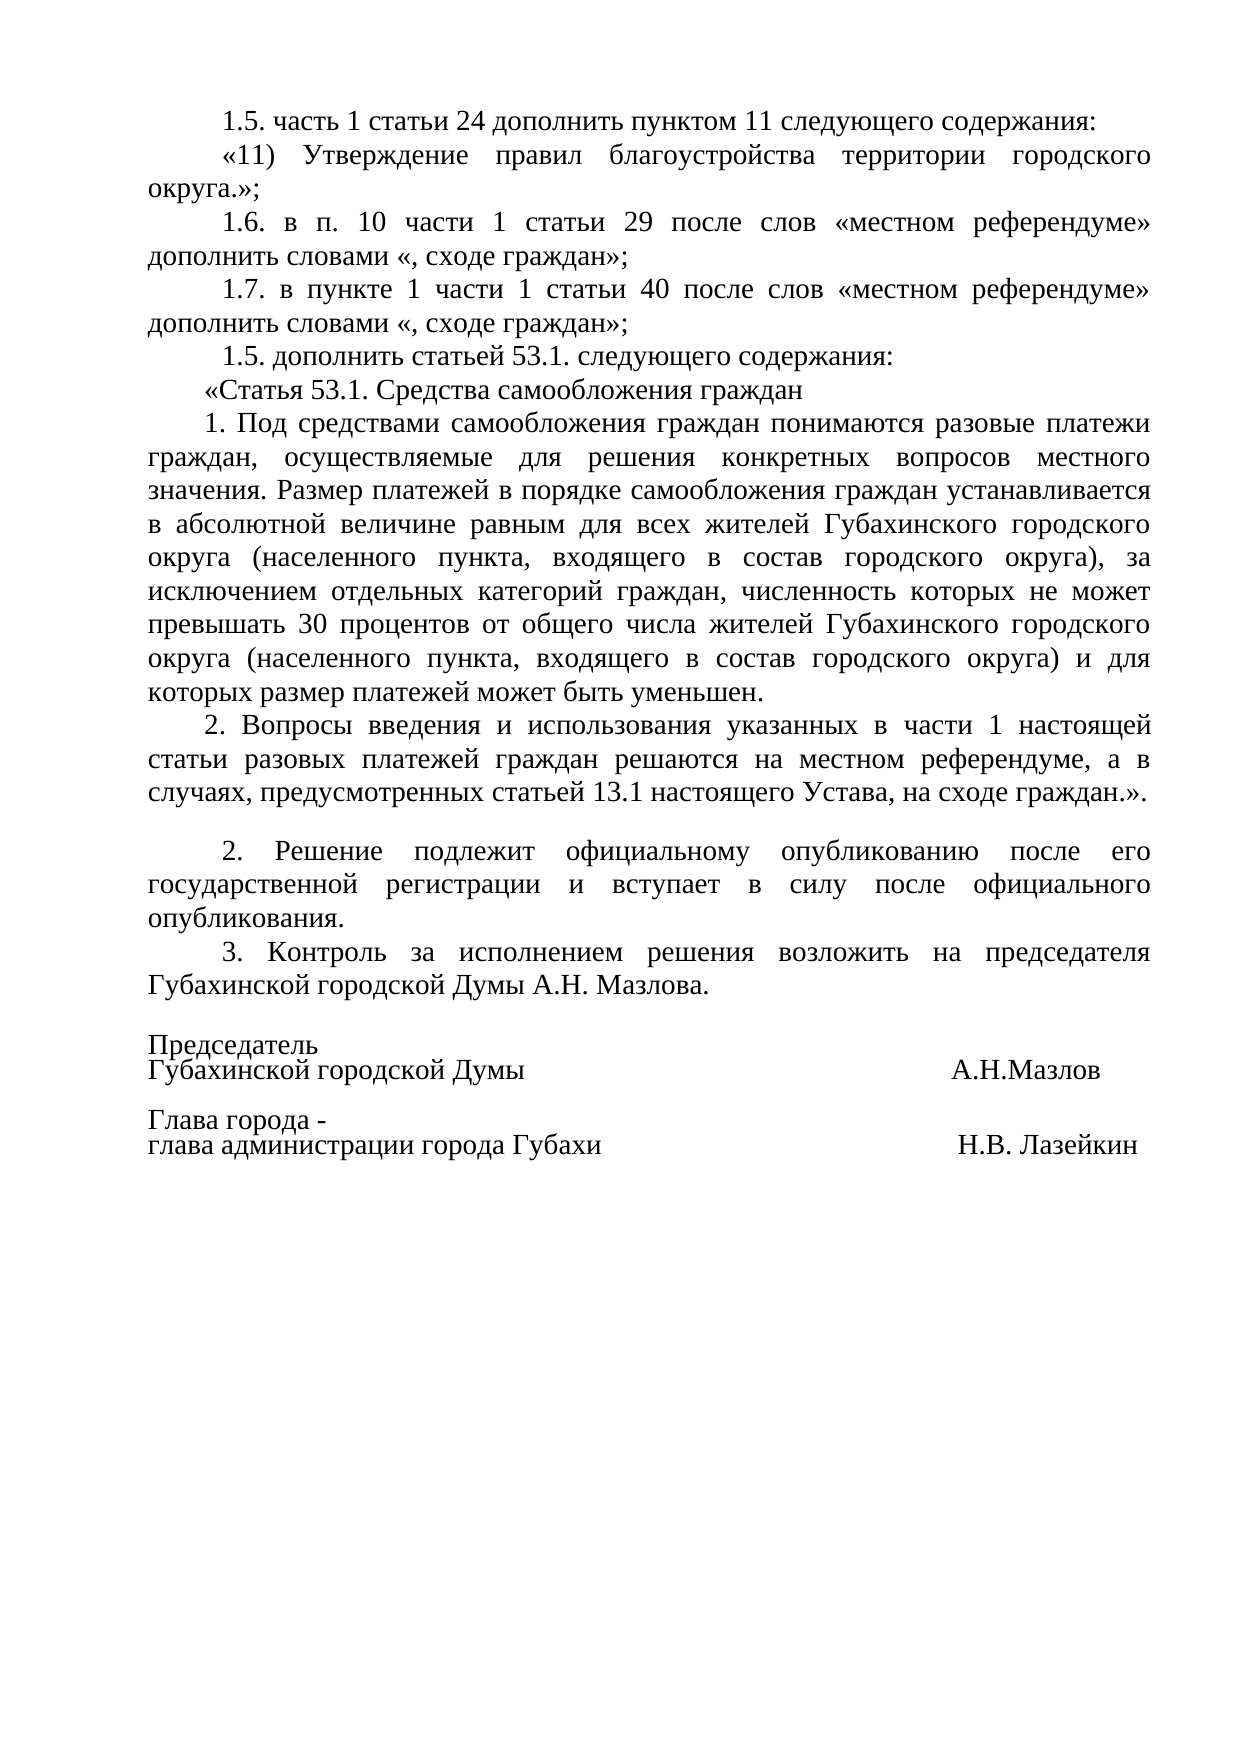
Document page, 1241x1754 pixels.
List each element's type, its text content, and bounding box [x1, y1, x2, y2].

text «11) Утверждение правил благоустройства территории городского округа.»; [148, 137, 1152, 204]
text 3. Контроль за исполнением решения возложить на председателя Губахинской городской Думы А.Н. Мазлова. [148, 934, 1152, 1001]
text 2. Вопросы введения и использования указанных в части 1 настоящей статьи разовых платежей граждан решаются на местном референдуме, а в случаях, предусмотренных статьей 13.1 настоящего Устава, на сходе граждан.». [148, 707, 1152, 808]
text Председатель [148, 1034, 1152, 1059]
text Губахинской городской Думы А.Н.Мазлов [148, 1059, 1152, 1084]
text 1.7. в пункте 1 части 1 статьи 40 после слов «местном референдуме» дополнить словами «, сходе граждан»; [148, 271, 1152, 338]
text 1.5. часть 1 статьи 24 дополнить пунктом 11 следующего содержания: [148, 103, 1152, 137]
subtitle глава администрации города Губахи Н.В. Лазейкин [148, 1134, 1152, 1159]
text 1.5. дополнить статьей 53.1. следующего содержания: [148, 338, 1152, 372]
text 1. Под средствами самообложения граждан понимаются разовые платежи граждан, осуществляемые для решения конкретных вопросов местного значения. Размер платежей в порядке самообложения граждан устанавливается в абсолютной величине равным для всех жителей Губахинского городского округа (населенного пункта, входящего в состав городского округа), за исключением отдельных категорий граждан, численность которых не может превышать 30 процентов от общего числа жителей Губахинского городского округа (населенного пункта, входящего в состав городского округа) и для которых размер платежей может быть уменьшен. [148, 405, 1152, 707]
text 2. Решение подлежит официальному опубликованию после его государственной регистрации и вступает в силу после официального опубликования. [148, 833, 1152, 934]
text «Статья 53.1. Средства самообложения граждан [148, 372, 1152, 405]
subtitle Глава города - [148, 1109, 1152, 1134]
text 1.6. в п. 10 части 1 статьи 29 после слов «местном референдуме» дополнить словами «, сходе граждан»; [148, 204, 1152, 271]
